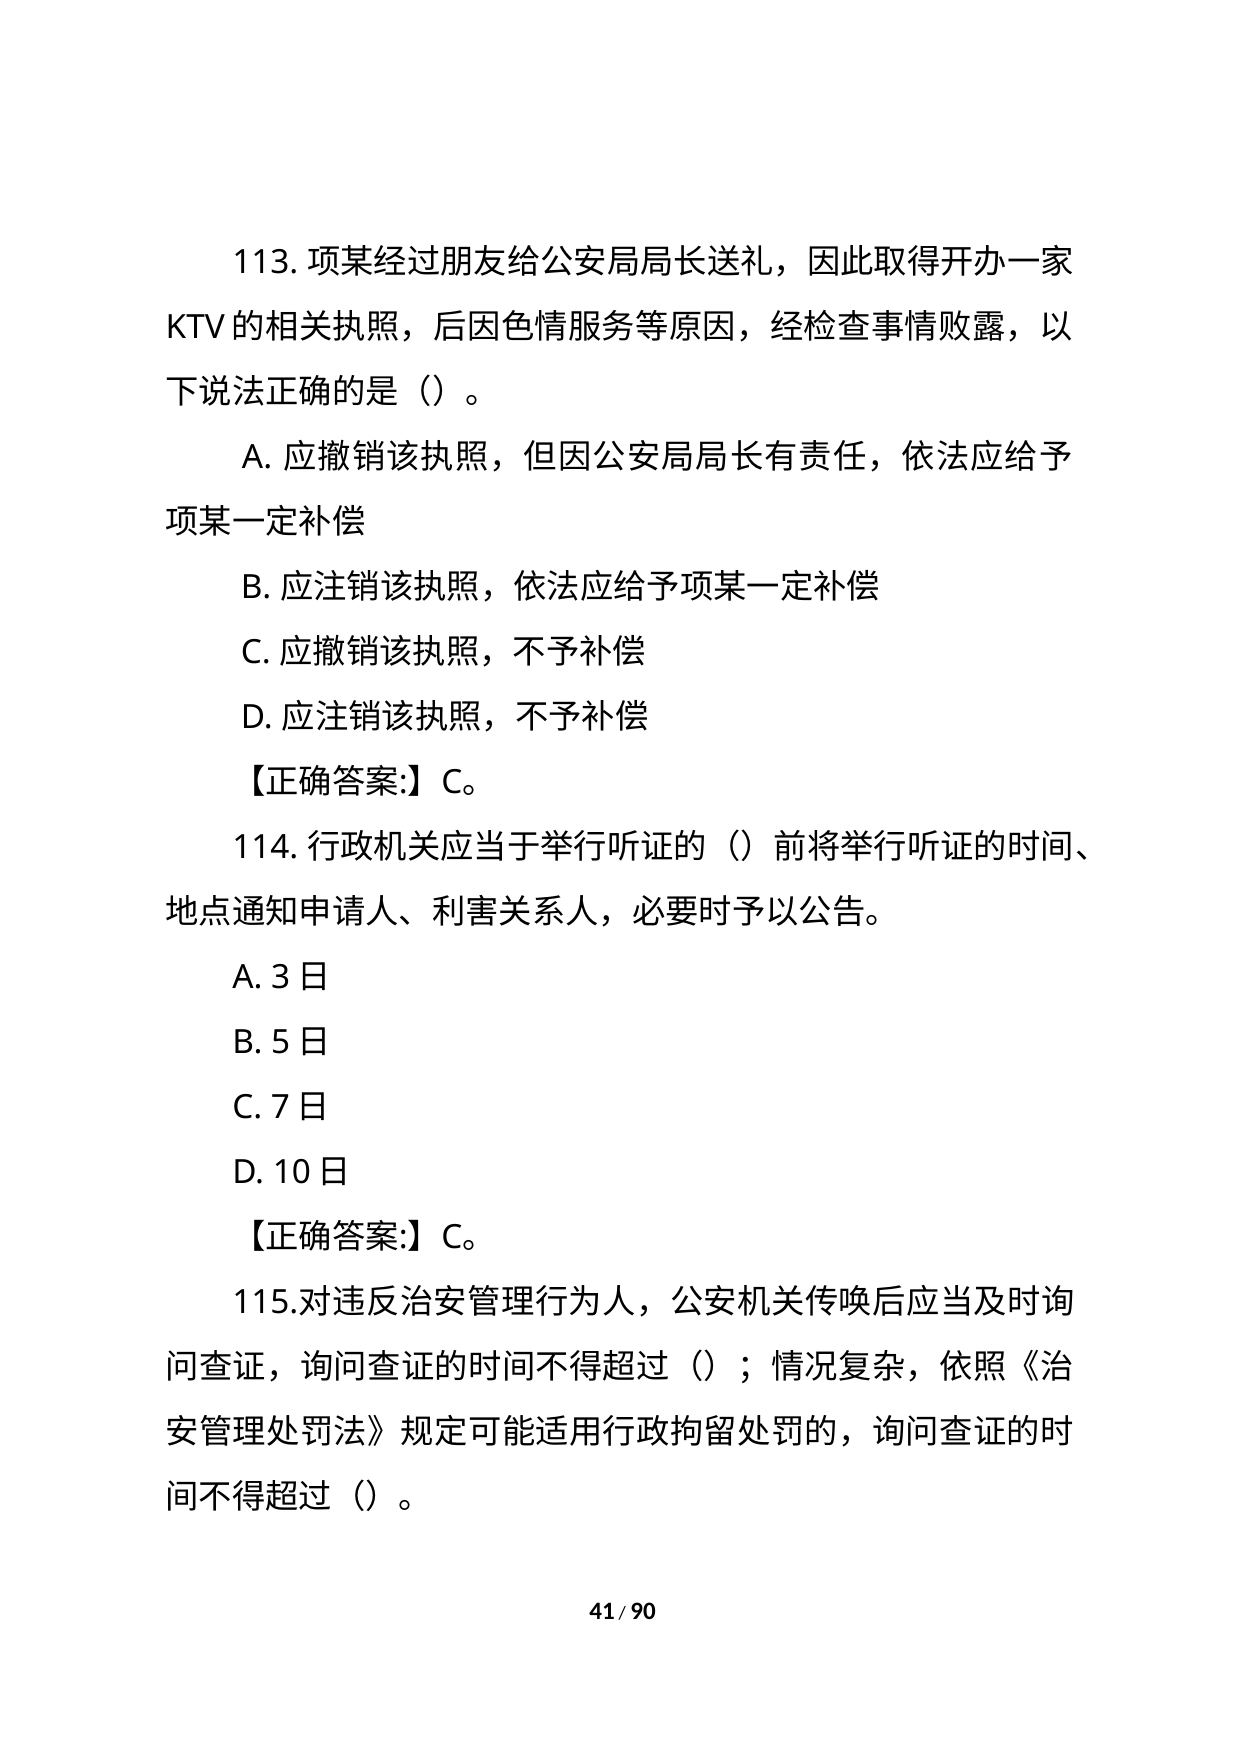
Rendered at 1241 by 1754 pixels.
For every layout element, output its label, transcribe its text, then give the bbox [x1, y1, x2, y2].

text 【正确答案:】C。 [165, 1202, 1075, 1267]
text 113. 项某经过朋友给公安局局长送礼，因此取得开办一家KTV的相关执照，后因色情服务等原因，经检查事情败露，以下说法正确的是（）。 [165, 227, 1075, 422]
text C. 7日 [165, 1072, 1075, 1137]
text B. 应注销该执照，依法应给予项某一定补偿 [165, 552, 1075, 617]
text 【正确答案:】C。 [165, 747, 1075, 812]
text A. 应撤销该执照，但因公安局局长有责任，依法应给予项某一定补偿 [165, 422, 1075, 552]
text C. 应撤销该执照，不予补偿 [165, 617, 1075, 682]
text D. 10日 [165, 1137, 1075, 1202]
text 115.对违反治安管理行为人，公安机关传唤后应当及时询问查证，询问查证的时间不得超过（）；情况复杂，依照《治安管理处罚法》规定可能适用行政拘留处罚的，询问查证的时间不得超过（）。 [165, 1267, 1075, 1527]
text A. 3日 [165, 942, 1075, 1007]
text D. 应注销该执照，不予补偿 [165, 682, 1075, 747]
text B. 5日 [165, 1007, 1075, 1072]
text 114. 行政机关应当于举行听证的（）前将举行听证的时间、地点通知申请人、利害关系人，必要时予以公告。 [165, 812, 1075, 942]
